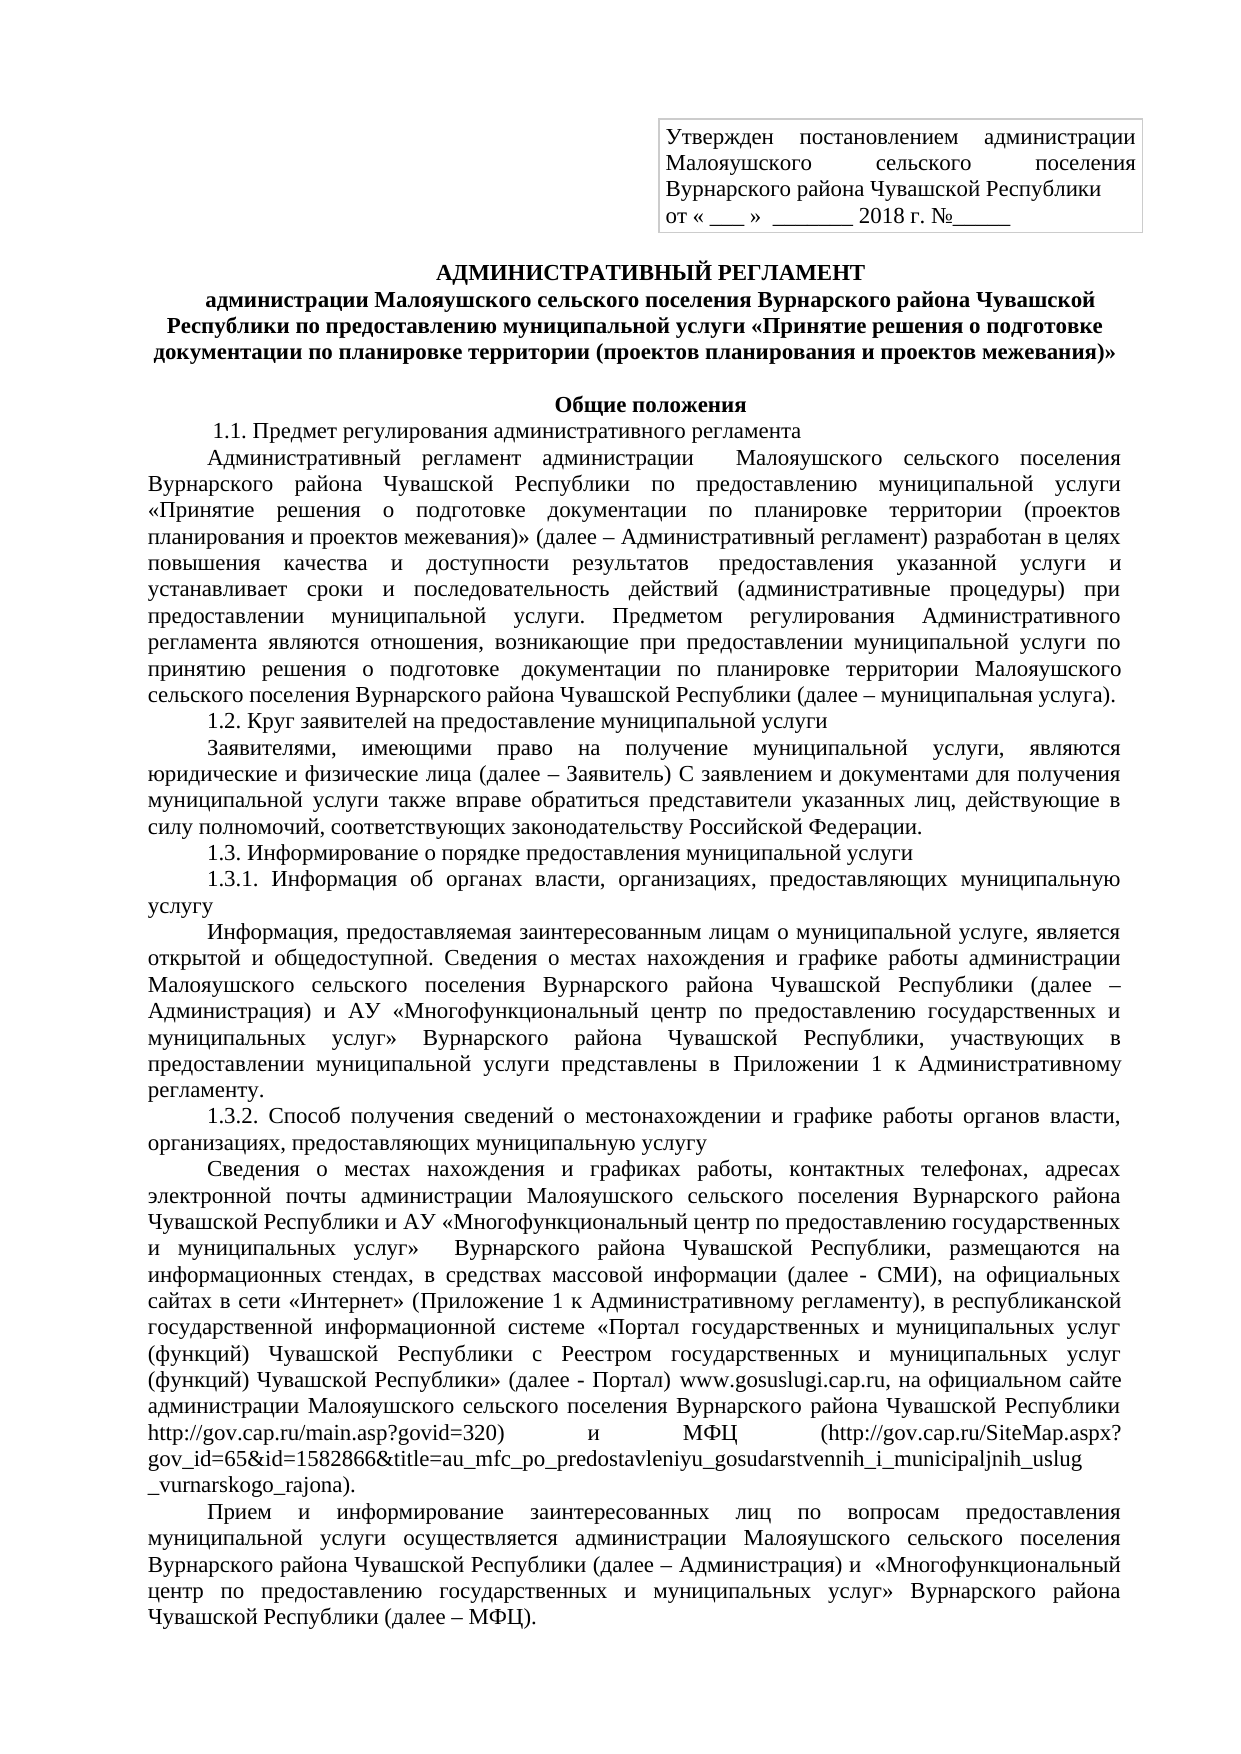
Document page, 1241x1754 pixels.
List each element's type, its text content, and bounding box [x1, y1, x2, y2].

text Общие положения [148, 391, 1122, 417]
text администрации Малояушского сельского поселения Вурнарского района Чувашской Республики по предоставлению муниципальной услуги «Принятие решения о подготовке документации по планировке территории (проектов планирования и проектов межевания)» [148, 286, 1122, 365]
text 1.3.1. Информация об органах власти, организациях, предоставляющих муниципальную услугу [148, 865, 1122, 918]
text Сведения о местах нахождения и графиках работы, контактных телефонах, адресах электронной почты администрации Малояушского сельского поселения Вурнарского района Чувашской Республики и АУ «Многофункциональный центр по предоставлению государственных и муниципальных услуг» Вурнарского района Чувашской Республики, размещаются на информационных стендах, в средствах массовой информации (далее - СМИ), на официальных сайтах в сети «Интернет» (Приложение 1 к Административному регламенту), в республиканской государственной информационной системе «Портал государственных и муниципальных услуг (функций) Чувашской Республики с Реестром государственных и муниципальных услуг (функций) Чувашской Республики» (далее - Портал) www.gosuslugi.cap.ru, на официальном сайте администрации Малояушского сельского поселения Вурнарского района Чувашской Республики http://gov.cap.ru/main.asp?govid=320) и МФЦ (http://gov.cap.ru/SiteMap.aspx?gov_id=65&id=1582866&title=au_mfc_po_predostavleniyu_gosudarstvennih_i_municipaljnih_uslug_vurnarskogo_rajona). [148, 1155, 1122, 1498]
text Заявителями, имеющими право на получение муниципальной услуги, являются юридические и физические лица (далее – Заявитель) С заявлением и документами для получения муниципальной услуги также вправе обратиться представители указанных лиц, действующие в силу полномочий, соответствующих законодательству Российской Федерации. [148, 734, 1122, 839]
text 1.1. Предмет регулирования административного регламента [148, 417, 1122, 444]
text 1.3. Информирование о порядке предоставления муниципальной услуги [148, 839, 1122, 865]
table_header Утвержден постановлением администрации Малояушского сельского поселения Вурнарского района Чувашской Республики от « ___ » _______ 2018 г. №_____ [660, 120, 1142, 231]
text Прием и информирование заинтересованных лиц по вопросам предоставления муниципальной услуги осуществляется администрации Малояушского сельского поселения Вурнарского района Чувашской Республики (далее – Администрация) и «Многофункциональный центр по предоставлению государственных и муниципальных услуг» Вурнарского района Чувашской Республики (далее – МФЦ). [148, 1498, 1122, 1630]
text Информация, предоставляемая заинтересованным лицам о муниципальной услуге, является открытой и общедоступной. Сведения о местах нахождения и графике работы администрации Малояушского сельского поселения Вурнарского района Чувашской Республики (далее – Администрация) и АУ «Многофункциональный центр по предоставлению государственных и муниципальных услуг» Вурнарского района Чувашской Республики, участвующих в предоставлении муниципальной услуги представлены в Приложении 1 к Административному регламенту. [148, 918, 1122, 1103]
text Административный регламент администрации Малояушского сельского поселения Вурнарского района Чувашской Республики по предоставлению муниципальной услуги «Принятие решения о подготовке документации по планировке территории (проектов планирования и проектов межевания)» (далее – Административный регламент) разработан в целях повышения качества и доступности результатов предоставления указанной услуги и устанавливает сроки и последовательность действий (административные процедуры) при предоставлении муниципальной услуги. Предметом регулирования Административного регламента являются отношения, возникающие при предоставлении муниципальной услуги по принятию решения о подготовке документации по планировке территории Малояушского сельского поселения Вурнарского района Чувашской Республики (далее – муниципальная услуга). [148, 444, 1122, 707]
text 1.3.2. Способ получения сведений о местонахождении и графике работы органов власти, организациях, предоставляющих муниципальную услугу [148, 1103, 1122, 1155]
text 1.2. Круг заявителей на предоставление муниципальной услуги [148, 707, 1122, 734]
text АДМИНИСТРАТИВНЫЙ РЕГЛАМЕНТ [148, 259, 1122, 286]
